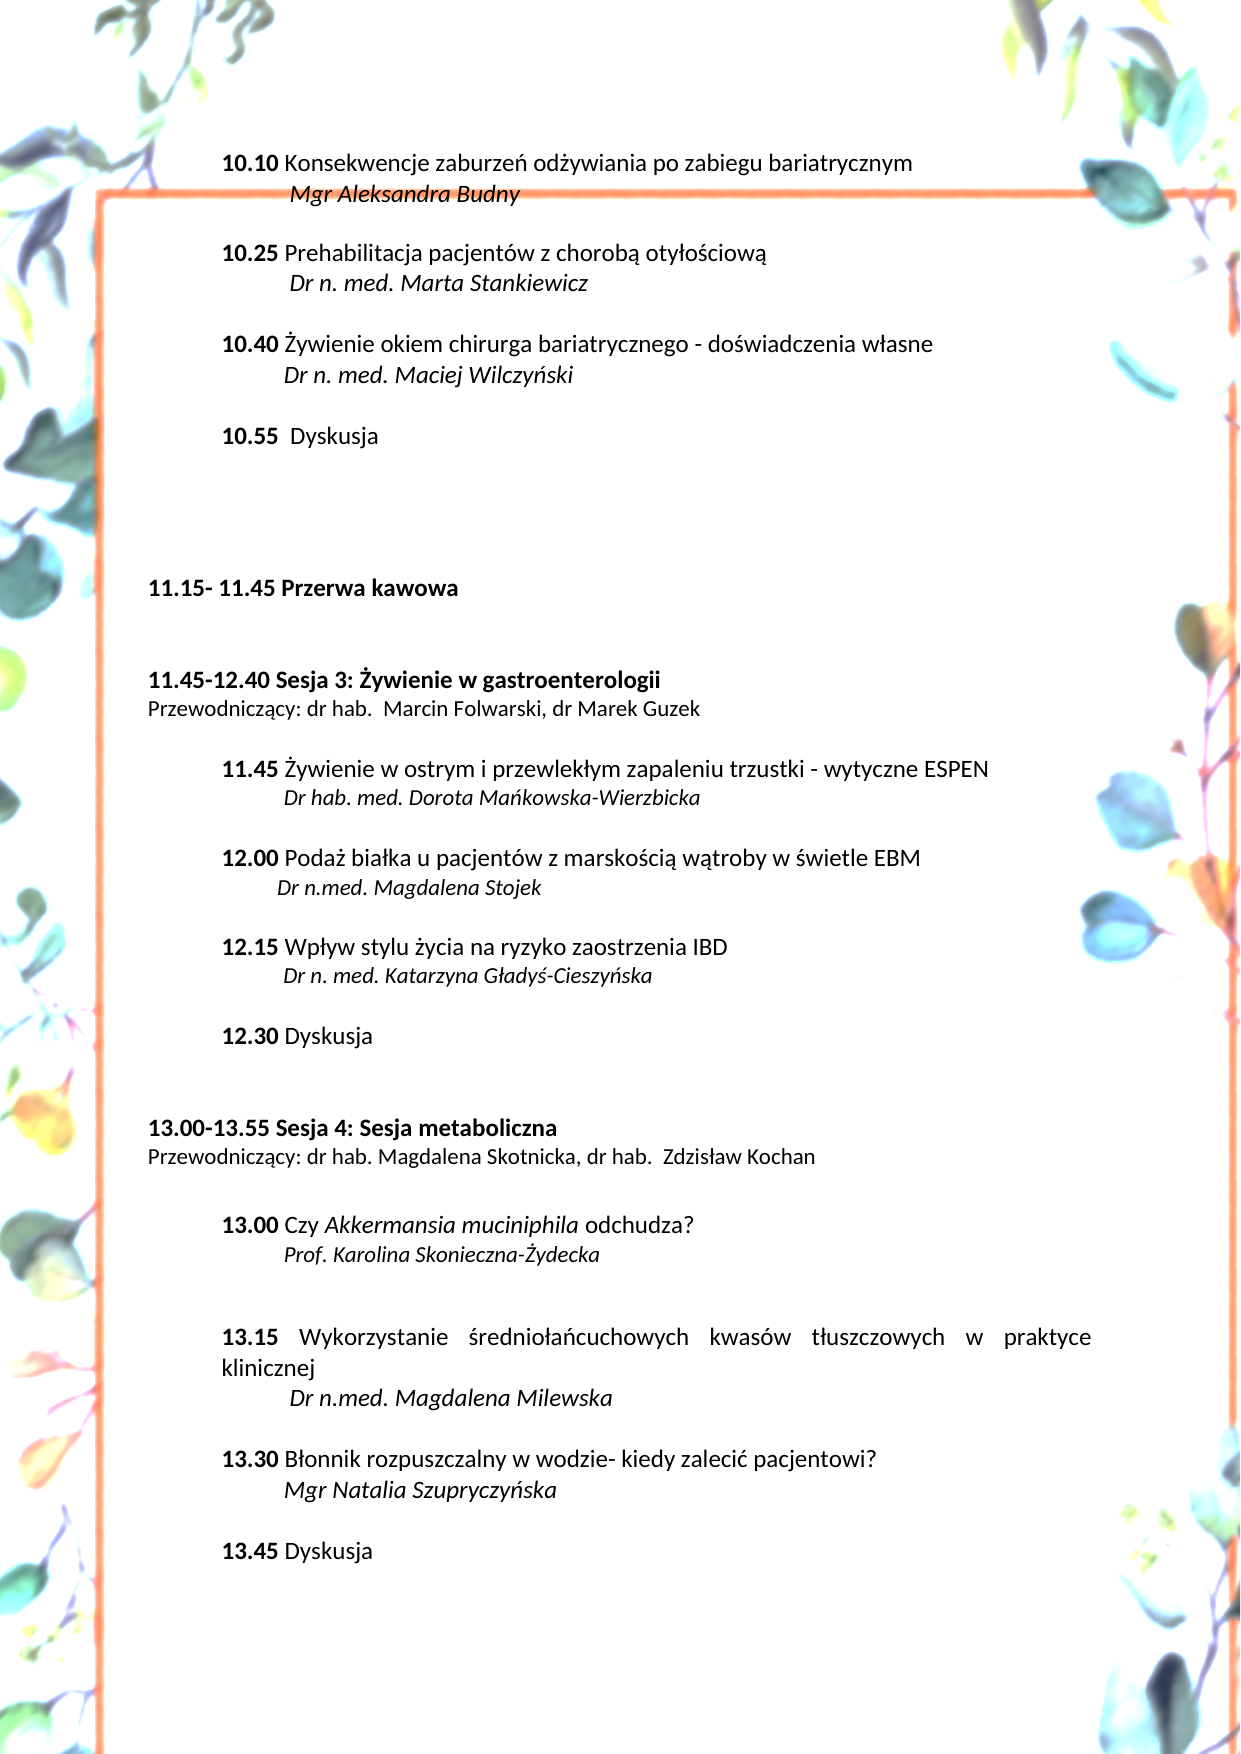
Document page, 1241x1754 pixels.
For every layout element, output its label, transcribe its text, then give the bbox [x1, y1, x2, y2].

text Dr n.med. Magdalena Stojek [221, 873, 1093, 901]
text 12.30 Dyskusja [221, 1020, 1093, 1051]
text Dr n. med. Maciej Wilczyński [221, 359, 1093, 389]
text Dr n. med. Marta Stankiewicz [221, 267, 1093, 298]
text 12.00 Podaż białka u pacjentów z marskością wątroby w świetle EBM [221, 842, 1093, 873]
text Dr n.med. Magdalena Milewska [221, 1382, 1093, 1413]
text Przewodniczący: dr hab. Marcin Folwarski, dr Marek Guzek [148, 694, 1093, 722]
text 11.45-12.40 Sesja 3: Żywienie w gastroenterologii [148, 664, 1093, 694]
text 13.15 Wykorzystanie średniołańcuchowych kwasów tłuszczowych w praktyce klinicznej [221, 1321, 1093, 1382]
picture [0, 0, 1241, 1754]
text 13.00 Czy Akkermansia muciniphila odchudza? [221, 1209, 1093, 1240]
text 11.45 Żywienie w ostrym i przewlekłym zapaleniu trzustki - wytyczne ESPEN [221, 753, 1093, 783]
text 13.30 Błonnik rozpuszczalny w wodzie- kiedy zalecić pacjentowi? [221, 1443, 1093, 1474]
text 13.45 Dyskusja [221, 1535, 1093, 1565]
text 11.15- 11.45 Przerwa kawowa [148, 572, 1093, 603]
text 10.40 Żywienie okiem chirurga bariatrycznego - doświadczenia własne [221, 328, 1093, 359]
text Dr n. med. Katarzyna Gładyś-Cieszyńska [221, 962, 1093, 990]
text Mgr Natalia Szupryczyńska [221, 1474, 1093, 1504]
text Prof. Karolina Skonieczna-Żydecka [148, 1240, 1093, 1268]
text 10.55 Dyskusja [221, 420, 1093, 450]
text 10.25 Prehabilitacja pacjentów z chorobą otyłościową [221, 237, 1093, 267]
text Mgr Aleksandra Budny [221, 178, 1093, 209]
text 12.15 Wpływ stylu życia na ryzyko zaostrzenia IBD [221, 931, 1093, 962]
text 10.10 Konsekwencje zaburzeń odżywiania po zabiegu bariatrycznym [221, 148, 1093, 178]
text 13.00-13.55 Sesja 4: Sesja metaboliczna [148, 1112, 1093, 1142]
text Dr hab. med. Dorota Mańkowska-Wierzbicka [221, 783, 1093, 812]
text Przewodniczący: dr hab. Magdalena Skotnicka, dr hab. Zdzisław Kochan [148, 1142, 1093, 1170]
